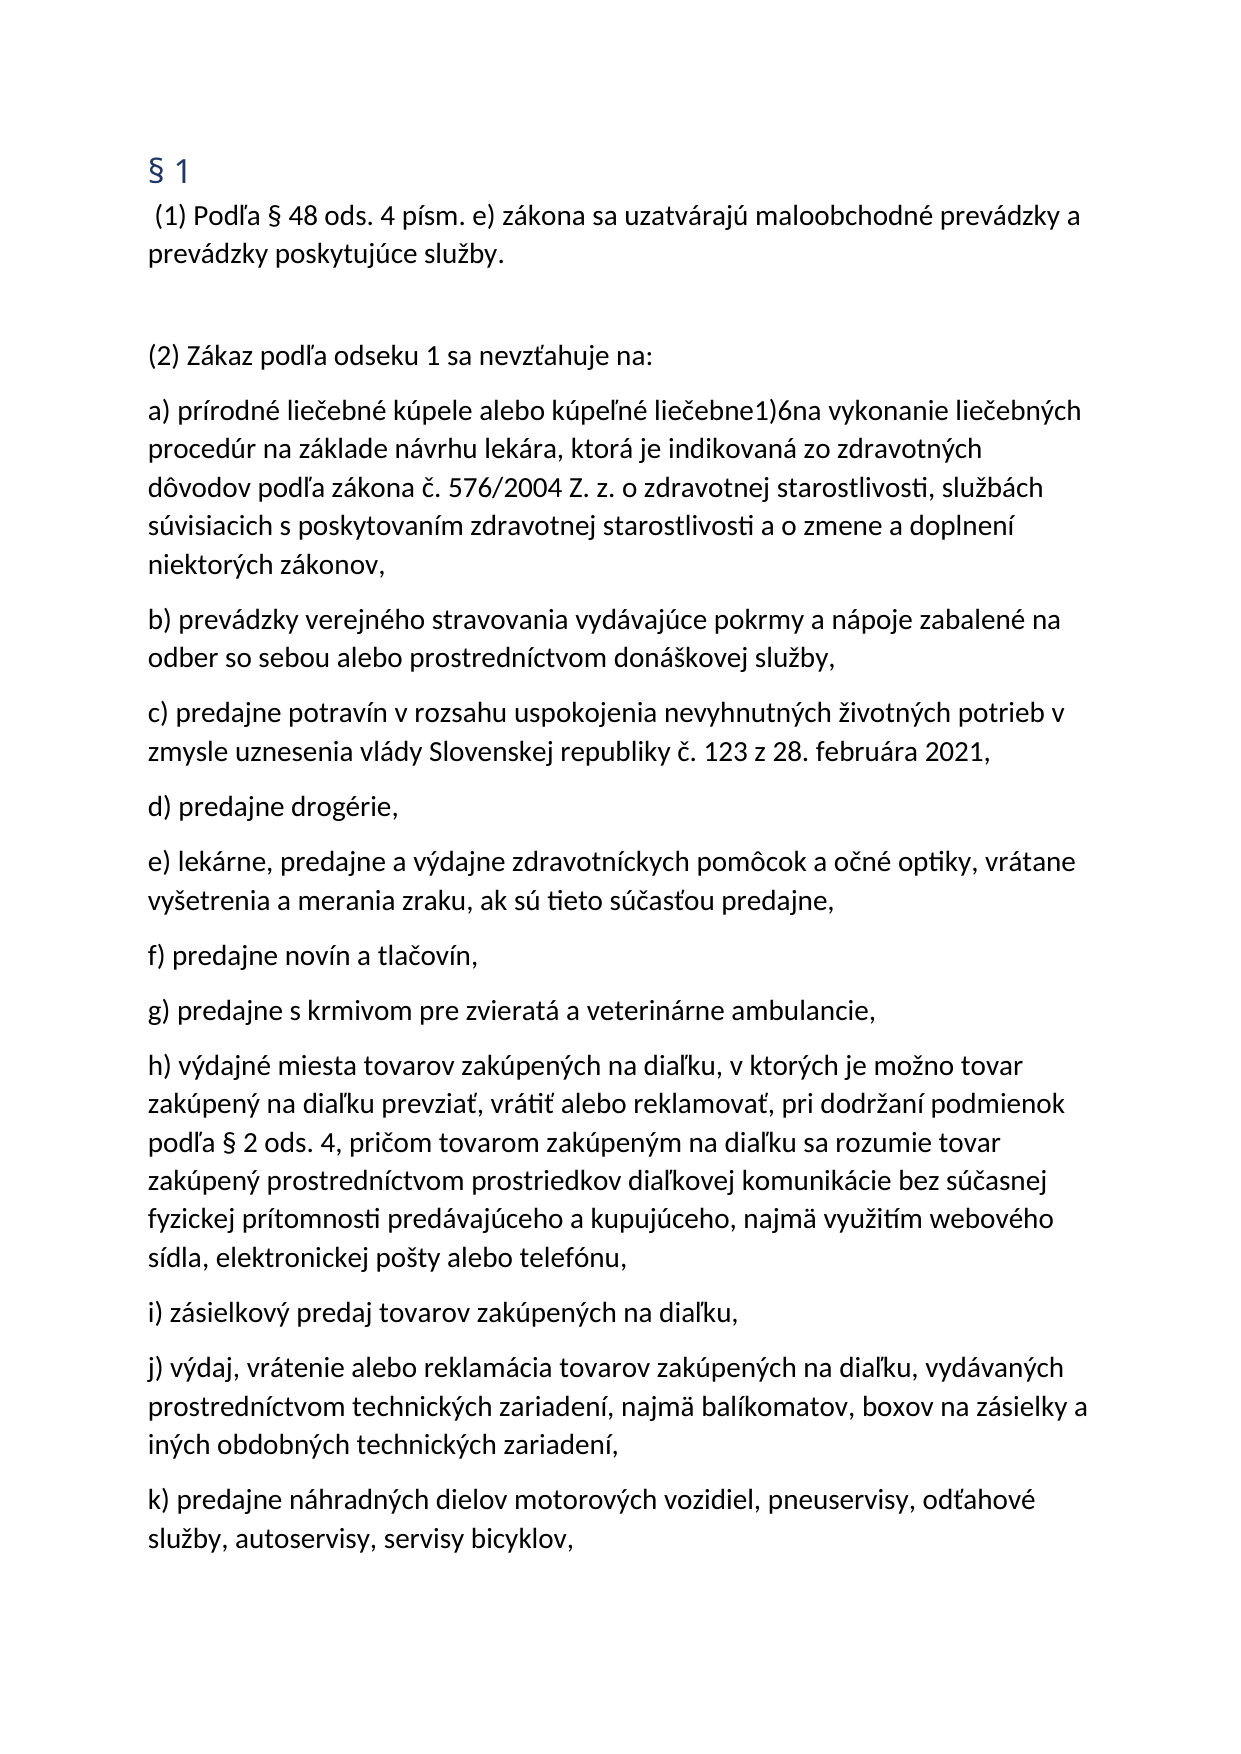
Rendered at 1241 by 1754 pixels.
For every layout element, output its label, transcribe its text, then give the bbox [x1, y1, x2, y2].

text i) zásielkový predaj tovarov zakúpených na diaľku, [148, 1294, 1093, 1330]
text a) prírodné liečebné kúpele alebo kúpeľné liečebne1)6na vykonanie liečebných procedúr na základe návrhu lekára, ktorá je indikovaná zo zdravotných dôvodov podľa zákona č. 576/2004 Z. z. o zdravotnej starostlivosti, službách súvisiacich s poskytovaním zdravotnej starostlivosti a o zmene a doplnení niektorých zákonov, [148, 392, 1093, 581]
text j) výdaj, vrátenie alebo reklamácia tovarov zakúpených na diaľku, vydávaných prostredníctvom technických zariadení, najmä balíkomatov, boxov na zásielky a iných obdobných technických zariadení, [148, 1349, 1093, 1462]
text h) výdajné miesta tovarov zakúpených na diaľku, v ktorých je možno tovar zakúpený na diaľku prevziať, vrátiť alebo reklamovať, pri dodržaní podmienok podľa § 2 ods. 4, pričom tovarom zakúpeným na diaľku sa rozumie tovar zakúpený prostredníctvom prostriedkov diaľkovej komunikácie bez súčasnej fyzickej prítomnosti predávajúceho a kupujúceho, najmä využitím webového sídla, elektronickej pošty alebo telefónu, [148, 1047, 1093, 1275]
text d) predajne drogérie, [148, 788, 1093, 824]
text g) predajne s krmivom pre zvieratá a veterinárne ambulancie, [148, 992, 1093, 1027]
text b) prevádzky verejného stravovania vydávajúce pokrmy a nápoje zabalené na odber so sebou alebo prostredníctvom donáškovej služby, [148, 601, 1093, 675]
subtitle § 1 [148, 148, 1093, 193]
text f) predajne novín a tlačovín, [148, 937, 1093, 972]
text e) lekárne, predajne a výdajne zdravotníckych pomôcok a očné optiky, vrátane vyšetrenia a merania zraku, ak sú tieto súčasťou predajne, [148, 843, 1093, 917]
text (1) Podľa § 48 ods. 4 písm. e) zákona sa uzatvárajú maloobchodné prevádzky a prevádzky poskytujúce služby. [148, 197, 1093, 271]
text c) predajne potravín v rozsahu uspokojenia nevyhnutných životných potrieb v zmysle uznesenia vlády Slovenskej republiky č. 123 z 28. februára 2021, [148, 694, 1093, 768]
text k) predajne náhradných dielov motorových vozidiel, pneuservisy, odťahové služby, autoservisy, servisy bicyklov, [148, 1481, 1093, 1555]
text (2) Zákaz podľa odseku 1 sa nevzťahuje na: [148, 337, 1093, 373]
